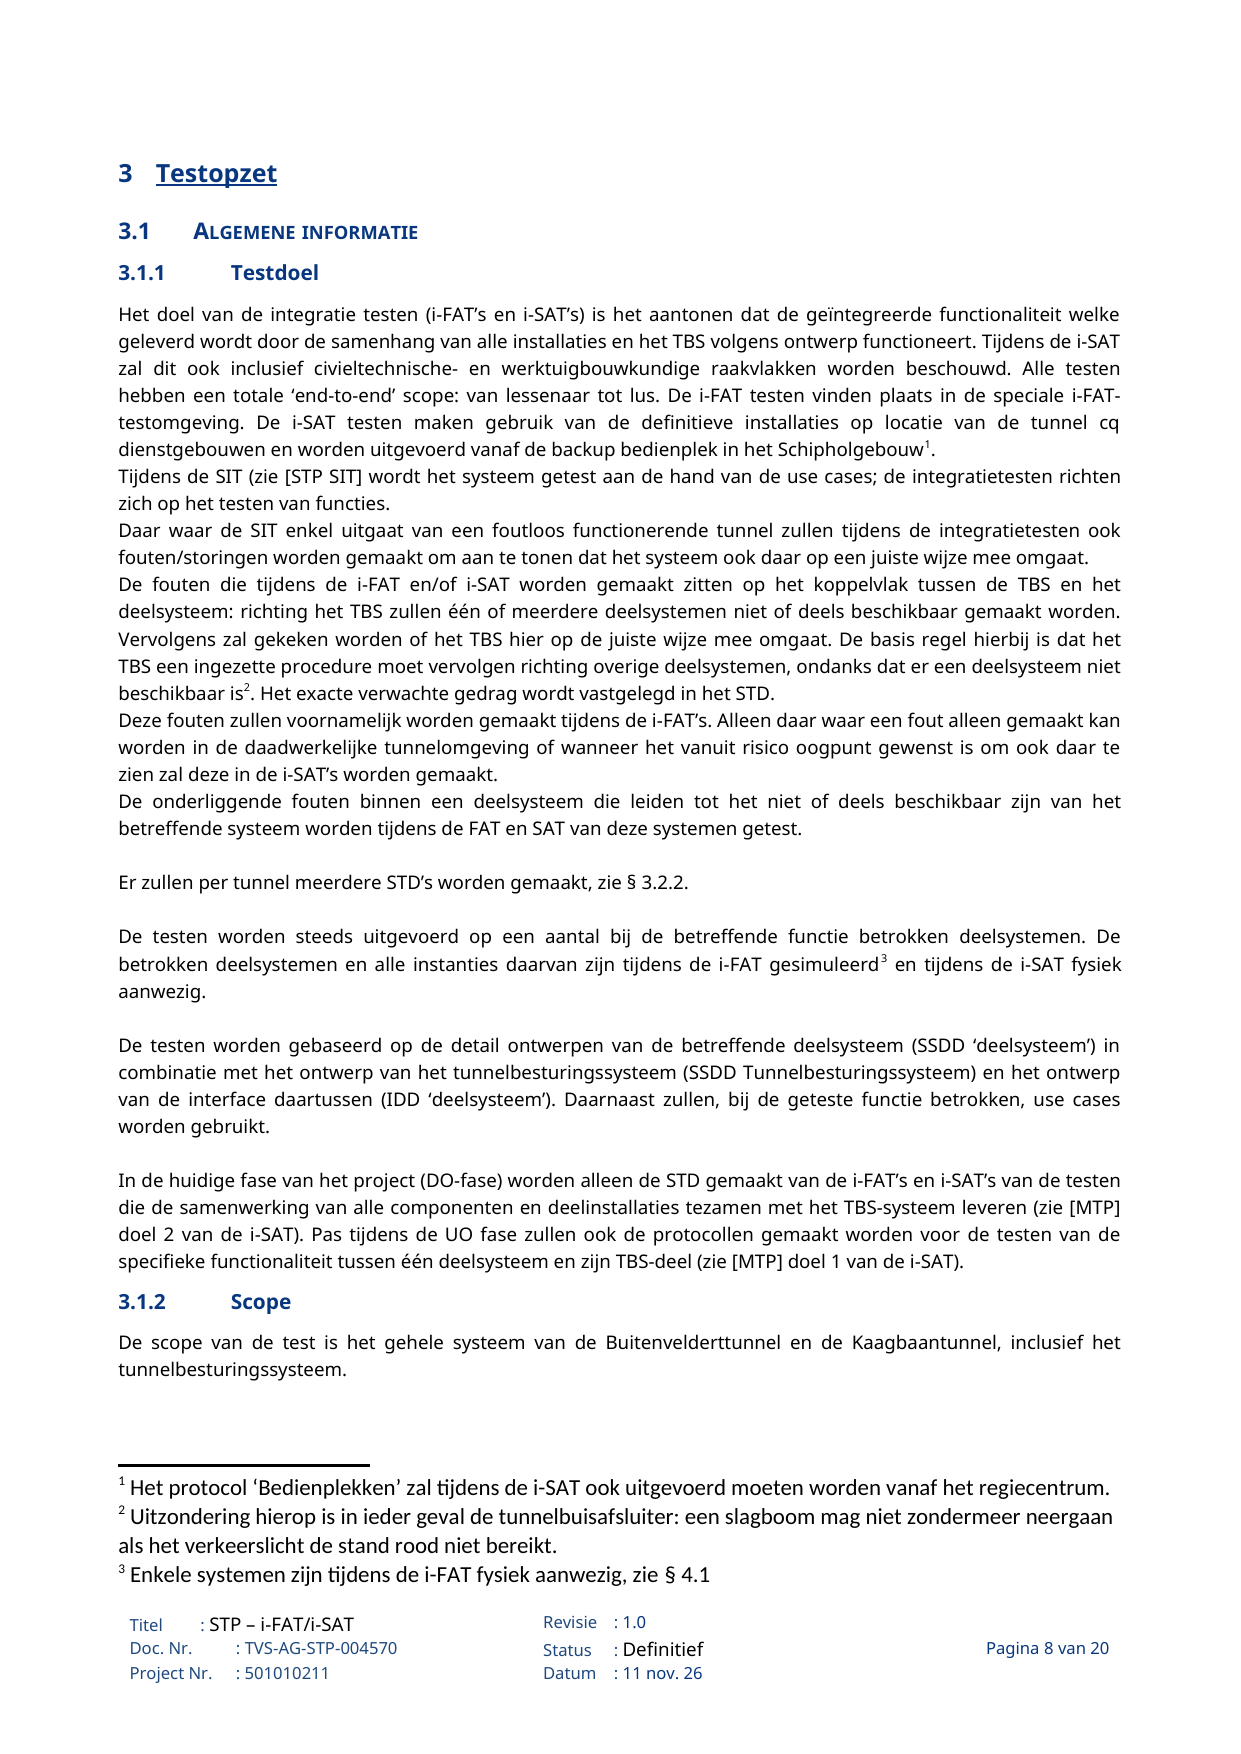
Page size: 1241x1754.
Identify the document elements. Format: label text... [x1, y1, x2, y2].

subtitle Algemene informatie [118, 215, 1122, 246]
text Deze fouten zullen voornamelijk worden gemaakt tijdens de i-FAT’s. Alleen daar waar een fout alleen gemaakt kan worden in de daadwerkelijke tunnelomgeving of wanneer het vanuit risico oogpunt gewenst is om ook daar te zien zal deze in de i-SAT’s worden gemaakt. [118, 706, 1122, 787]
text De testen worden gebaseerd op de detail ontwerpen van de betreffende deelsysteem (SSDD ‘deelsysteem’) in combinatie met het ontwerp van het tunnelbesturingssysteem (SSDD Tunnelbesturingssysteem) en het ontwerp van de interface daartussen (IDD ‘deelsysteem’). Daarnaast zullen, bij de geteste functie betrokken, use cases worden gebruikt. [118, 1031, 1122, 1139]
text Er zullen per tunnel meerdere STD’s worden gemaakt, zie § 3.2.2. [118, 868, 1122, 895]
text Het doel van de integratie testen (i-FAT’s en i-SAT’s) is het aantonen dat de geïntegreerde functionaliteit welke geleverd wordt door de samenhang van alle installaties en het TBS volgens ontwerp functioneert. Tijdens de i-SAT zal dit ook inclusief civieltechnische- en werktuigbouwkundige raakvlakken worden beschouwd. Alle testen hebben een totale ‘end-to-end’ scope: van lessenaar tot lus. De i-FAT testen vinden plaats in de speciale i-FAT-testomgeving. De i-SAT testen maken gebruik van de definitieve installaties op locatie van de tunnel cq dienstgebouwen en worden uitgevoerd vanaf de backup bedienplek in het Schipholgebouw. [118, 299, 1122, 462]
text Tijdens de SIT (zie [STP SIT] wordt het systeem getest aan de hand van de use cases; de integratietesten richten zich op het testen van functies. [118, 462, 1122, 516]
subtitle Testdoel [118, 258, 1122, 287]
subtitle Scope [118, 1287, 1122, 1315]
subtitle Testopzet [118, 156, 1122, 190]
text De testen worden steeds uitgevoerd op een aantal bij de betreffende functie betrokken deelsystemen. De betrokken deelsystemen en alle instanties daarvan zijn tijdens de i-FAT gesimuleerd en tijdens de i-SAT fysiek aanwezig. [118, 922, 1122, 1003]
text De fouten die tijdens de i-FAT en/of i-SAT worden gemaakt zitten op het koppelvlak tussen de TBS en het deelsysteem: richting het TBS zullen één of meerdere deelsystemen niet of deels beschikbaar gemaakt worden. Vervolgens zal gekeken worden of het TBS hier op de juiste wijze mee omgaat. De basis regel hierbij is dat het TBS een ingezette procedure moet vervolgen richting overige deelsystemen, ondanks dat er een deelsysteem niet beschikbaar is. Het exacte verwachte gedrag wordt vastgelegd in het STD. [118, 570, 1122, 706]
text De scope van de test is het gehele systeem van de Buitenvelderttunnel en de Kaagbaantunnel, inclusief het tunnelbesturingssysteem. [118, 1328, 1122, 1382]
text De onderliggende fouten binnen een deelsysteem die leiden tot het niet of deels beschikbaar zijn van het betreffende systeem worden tijdens de FAT en SAT van deze systemen getest. [118, 787, 1122, 841]
text Daar waar de SIT enkel uitgaat van een foutloos functionerende tunnel zullen tijdens de integratietesten ook fouten/storingen worden gemaakt om aan te tonen dat het systeem ook daar op een juiste wijze mee omgaat. [118, 516, 1122, 570]
text In de huidige fase van het project (DO-fase) worden alleen de STD gemaakt van de i-FAT’s en i-SAT’s van de testen die de samenwerking van alle componenten en deelinstallaties tezamen met het TBS-systeem leveren (zie [MTP] doel 2 van de i-SAT). Pas tijdens de UO fase zullen ook de protocollen gemaakt worden voor de testen van de specifieke functionaliteit tussen één deelsysteem en zijn TBS-deel (zie [MTP] doel 1 van de i-SAT). [118, 1166, 1122, 1274]
